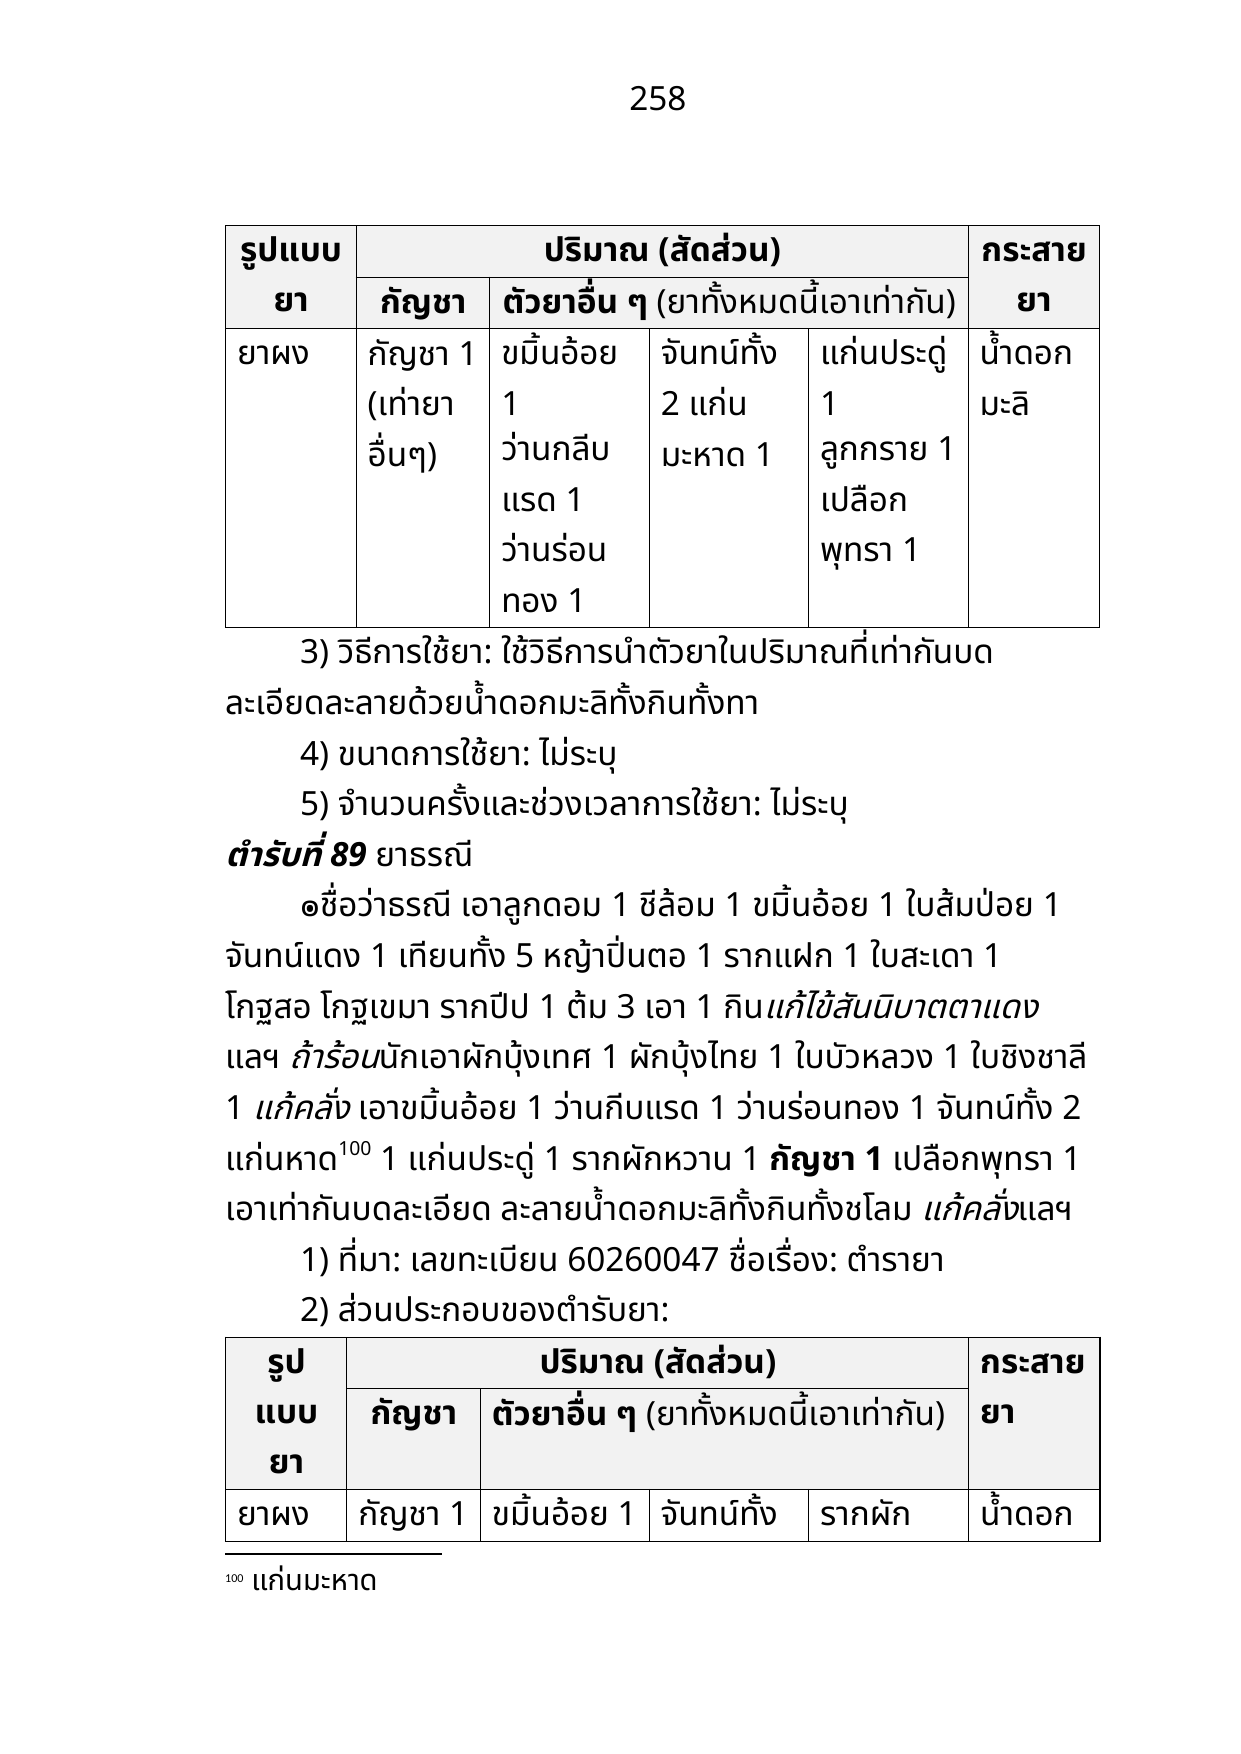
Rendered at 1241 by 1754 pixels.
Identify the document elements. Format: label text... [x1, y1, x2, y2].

text ตำรับที่ 89 ยาธรณี [225, 831, 1090, 881]
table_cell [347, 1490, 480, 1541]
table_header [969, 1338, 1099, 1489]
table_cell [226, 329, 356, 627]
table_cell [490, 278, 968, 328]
text 2) ส่วนประกอบของตำรับยา: [225, 1286, 1090, 1337]
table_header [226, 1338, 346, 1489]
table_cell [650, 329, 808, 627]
text 1) ที่มา: เลขทะเบียน 60260047 ชื่อเรื่อง: ตำรายา [225, 1235, 1090, 1286]
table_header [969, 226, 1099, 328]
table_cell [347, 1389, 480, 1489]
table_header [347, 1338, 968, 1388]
text 5) จำนวนครั้งและช่วงเวลาการใช้ยา: ไม่ระบุ [225, 780, 1090, 831]
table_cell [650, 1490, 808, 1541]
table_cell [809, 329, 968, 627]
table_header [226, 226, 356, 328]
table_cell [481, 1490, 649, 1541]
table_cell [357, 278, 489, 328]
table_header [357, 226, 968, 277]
text 4) ขนาดการใช้ยา: ไม่ระบุ [225, 729, 1090, 780]
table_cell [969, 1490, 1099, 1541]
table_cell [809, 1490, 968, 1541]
text 3) วิธีการใช้ยา: ใช้วิธีการนำตัวยาในปริมาณที่เท่ากันบดละเอียดละลายด้วยน้ำดอกมะลิทั้งกินทั้งทา [225, 628, 1090, 729]
text ๏ชื่อว่าธรณี เอาลูกดอม 1 ชีล้อม 1 ขมิ้นอ้อย 1 ใบส้มป่อย 1 จันทน์แดง 1 เทียนทั้ง 5 หญ้าปิ่นตอ 1 รากแฝก 1 ใบสะเดา 1 โกฐสอ โกฐเขมา รากปีป 1 ต้ม 3 เอา 1 กินแก้ไข้สันนิบาตตาแดงแลฯ ถ้าร้อนนักเอาผักบุ้งเทศ 1 ผักบุ้งไทย 1 ใบบัวหลวง 1 ใบชิงชาลี 1 แก้คลั่ง เอาขมิ้นอ้อย 1 ว่านกีบแรด 1 ว่านร่อนทอง 1 จันทน์ทั้ง 2 แก่นหาด 1 แก่นประดู่ 1 รากผักหวาน 1 กัญชา 1 เปลือกพุทรา 1 เอาเท่ากันบดละเอียด ละลายน้ำดอกมะลิทั้งกินทั้งชโลม แก้คลั่งแลฯ [225, 881, 1090, 1235]
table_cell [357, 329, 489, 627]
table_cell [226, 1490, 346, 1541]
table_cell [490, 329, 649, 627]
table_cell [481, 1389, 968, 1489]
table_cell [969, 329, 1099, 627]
